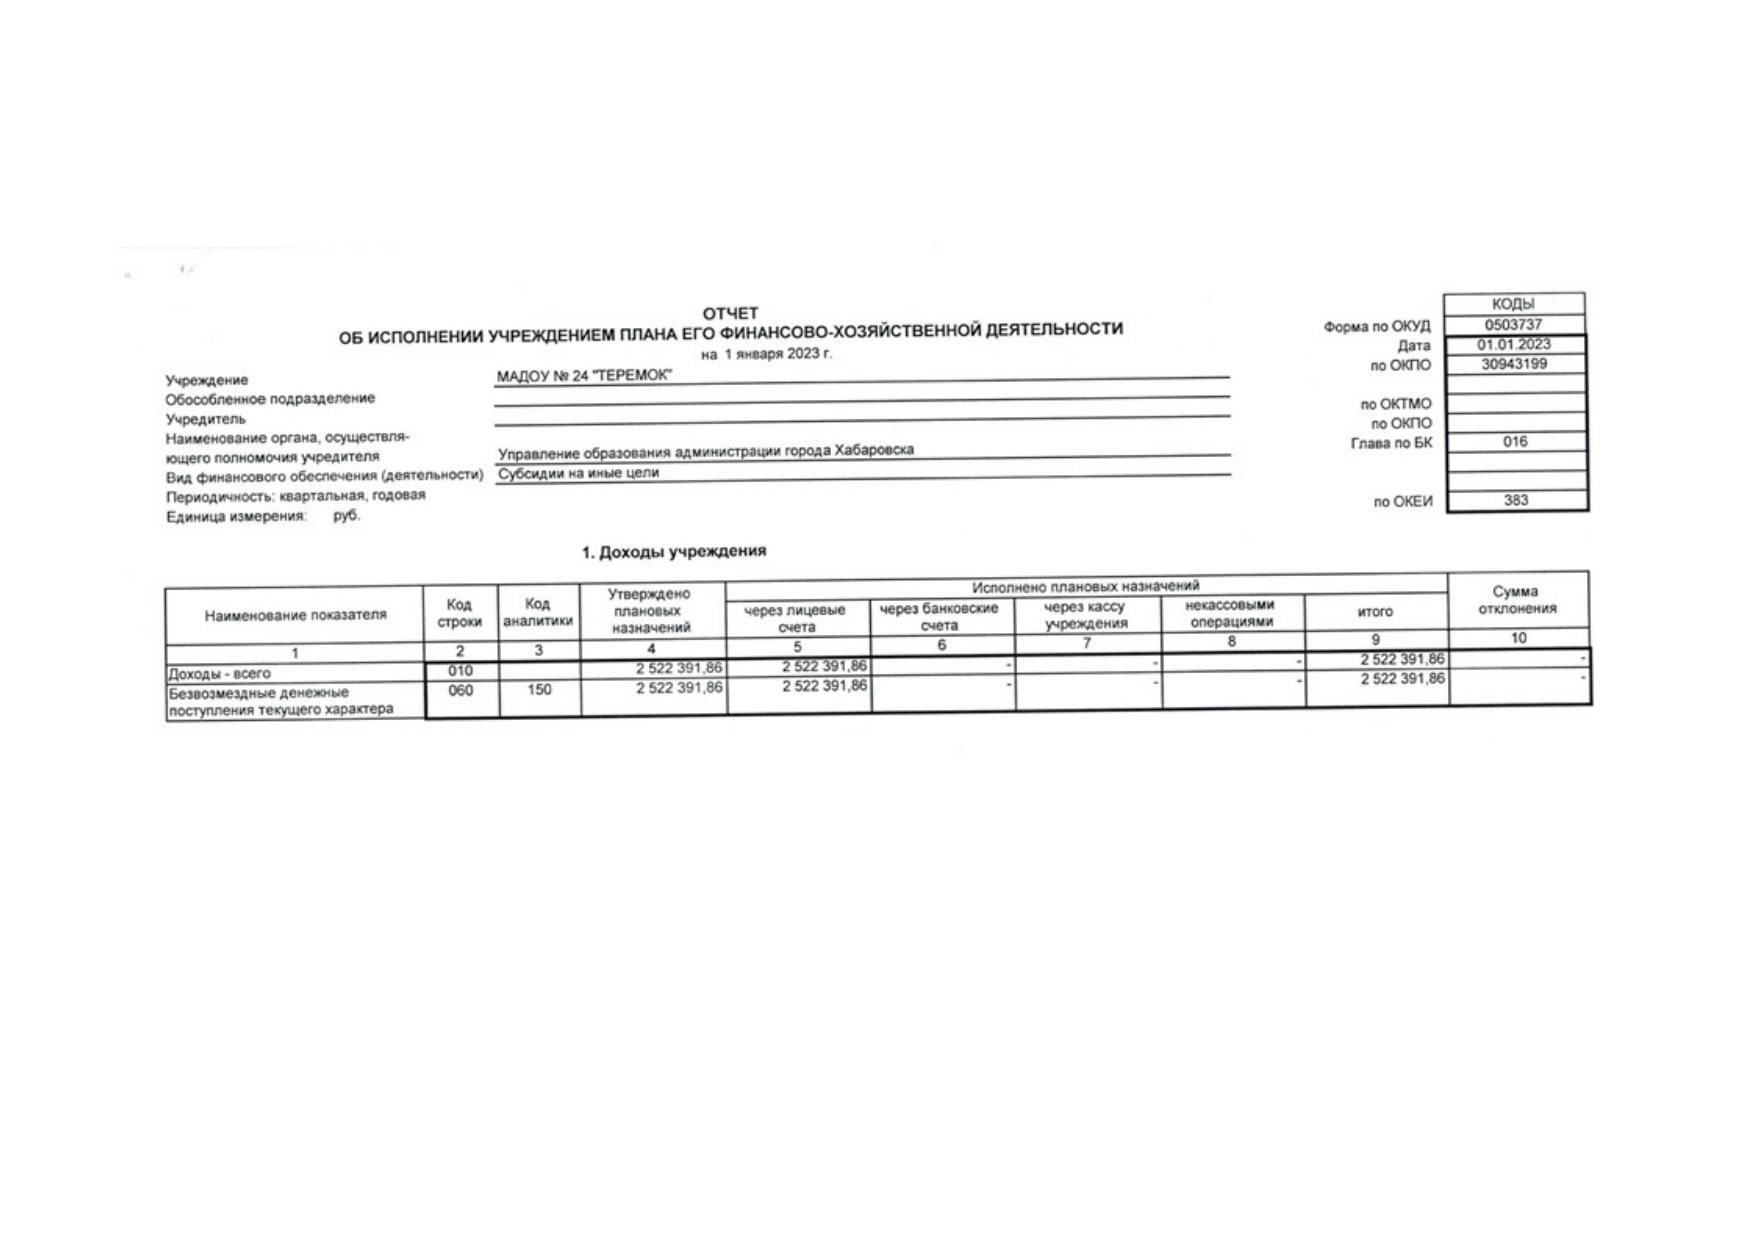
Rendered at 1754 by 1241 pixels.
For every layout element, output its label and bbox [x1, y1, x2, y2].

picture [118, 230, 1608, 756]
